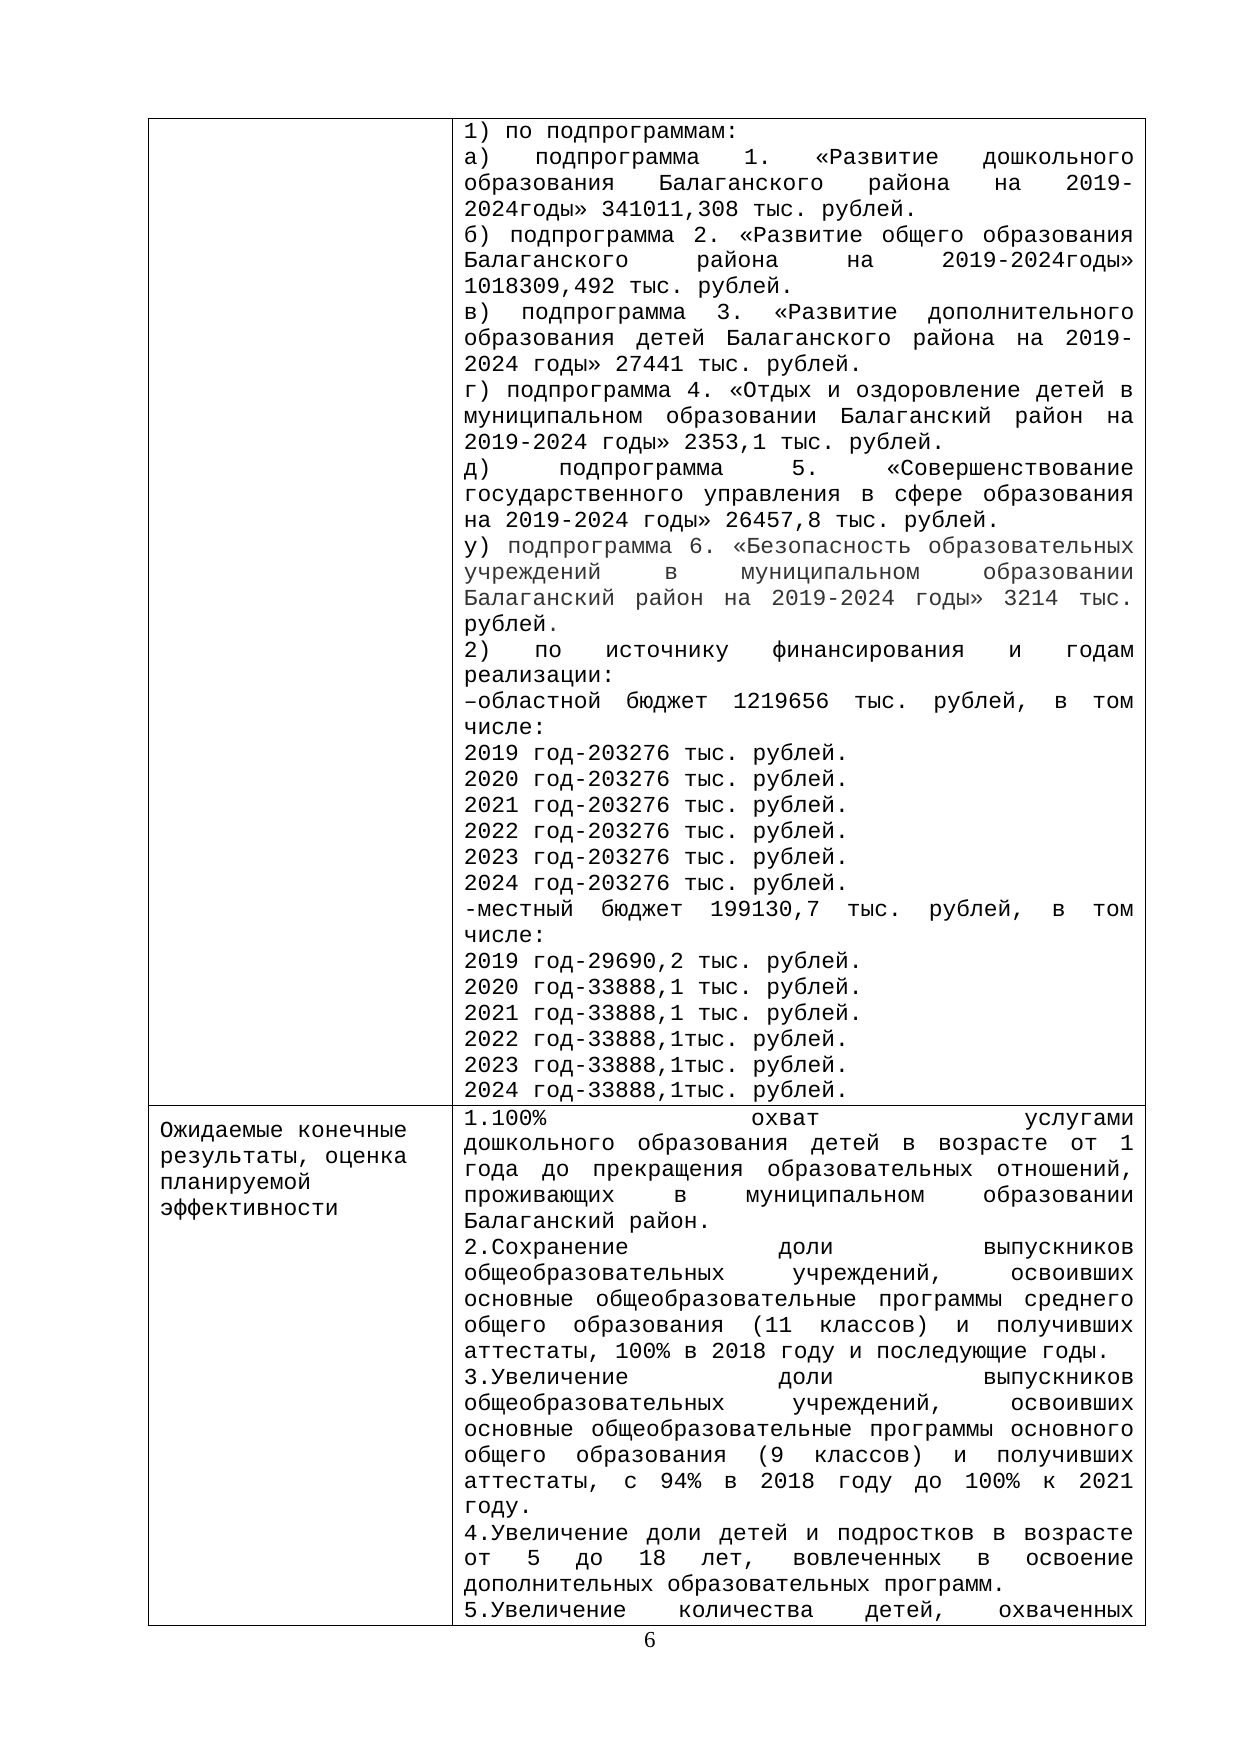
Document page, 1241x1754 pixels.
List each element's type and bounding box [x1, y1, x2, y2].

table_cell [453, 119, 1145, 1105]
table_cell [149, 1106, 452, 1624]
table_cell [149, 119, 452, 1105]
table_cell [453, 1106, 1145, 1624]
